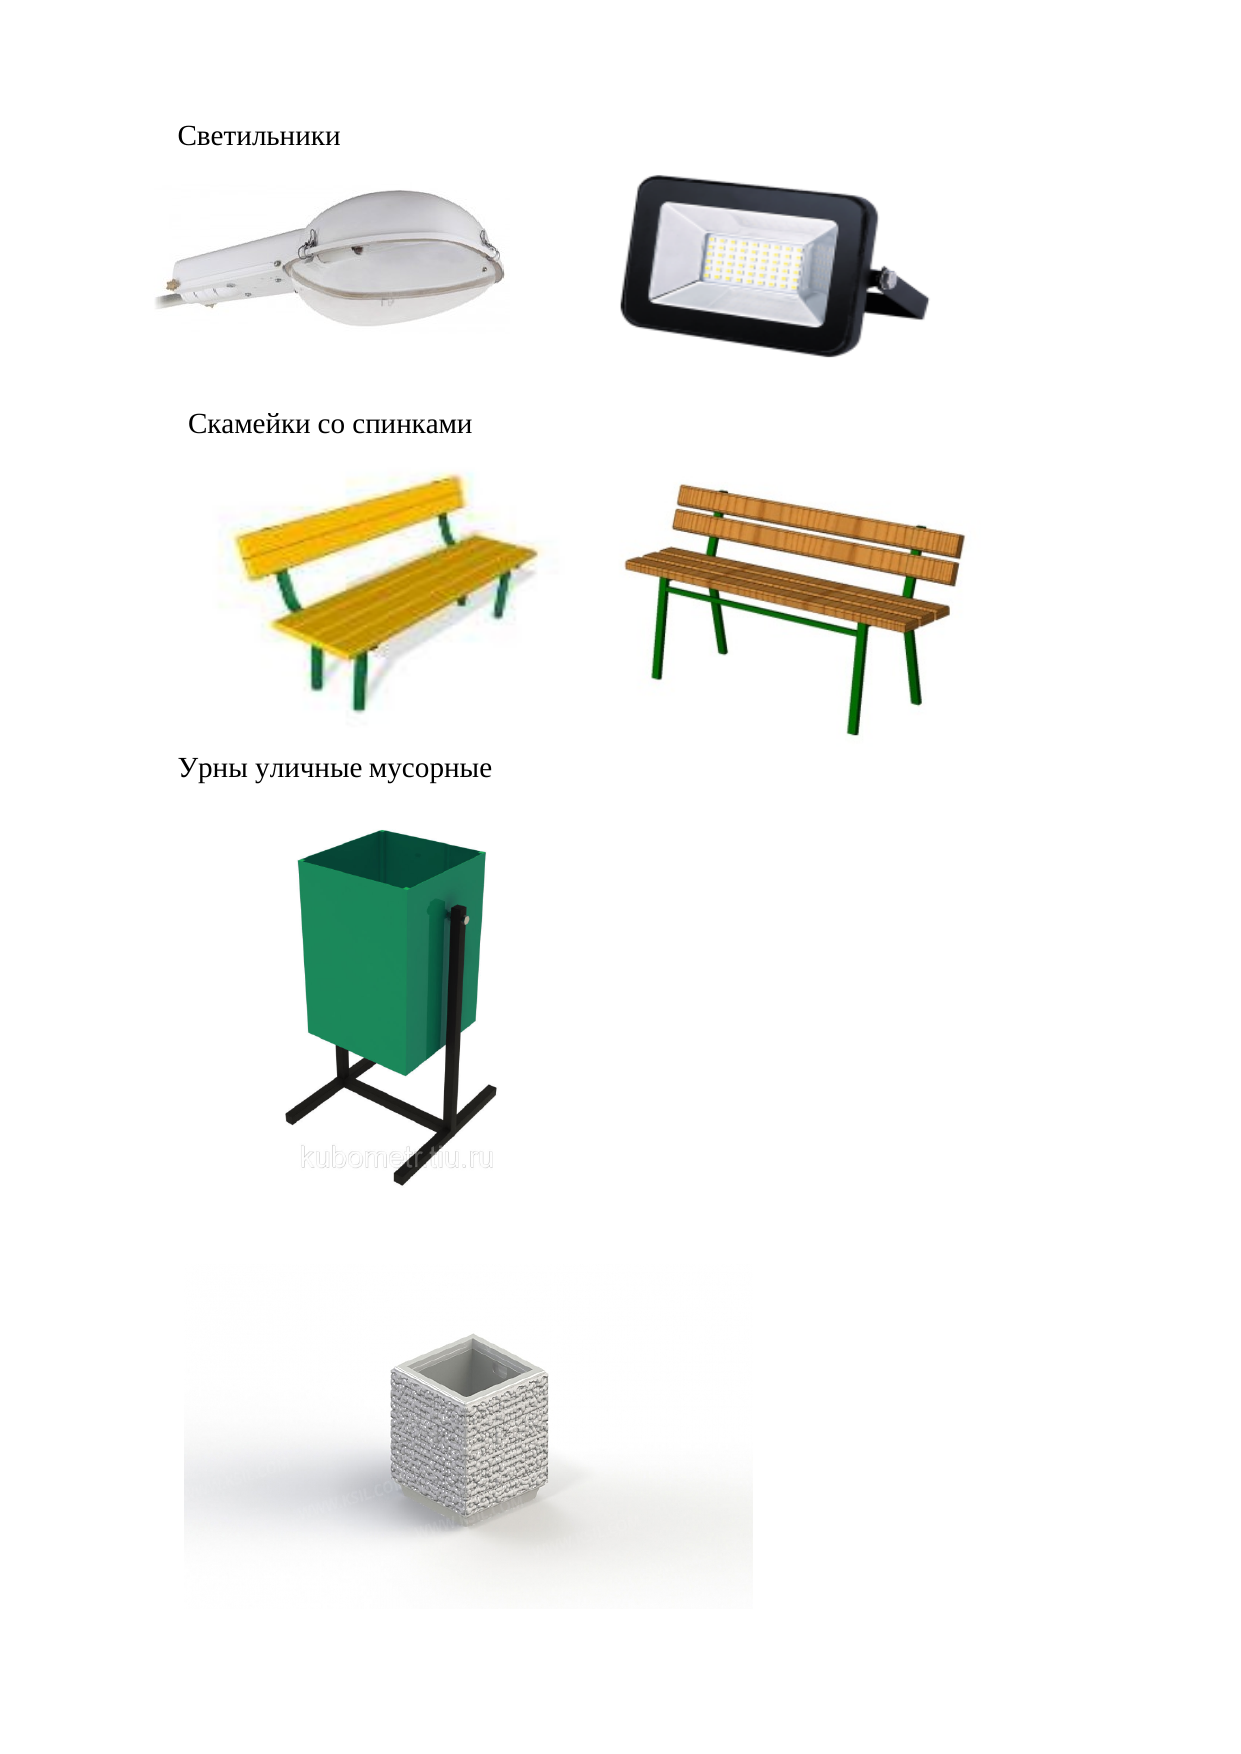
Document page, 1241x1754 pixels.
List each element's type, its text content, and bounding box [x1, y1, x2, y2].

picture [602, 464, 986, 751]
picture [200, 820, 594, 1205]
picture [613, 172, 933, 358]
picture [177, 439, 591, 751]
picture [184, 1264, 753, 1609]
picture [153, 111, 510, 406]
text Светильники [177, 118, 1181, 152]
text Скамейки со спинками [188, 406, 1181, 440]
text Урны уличные мусорные [177, 750, 1181, 784]
